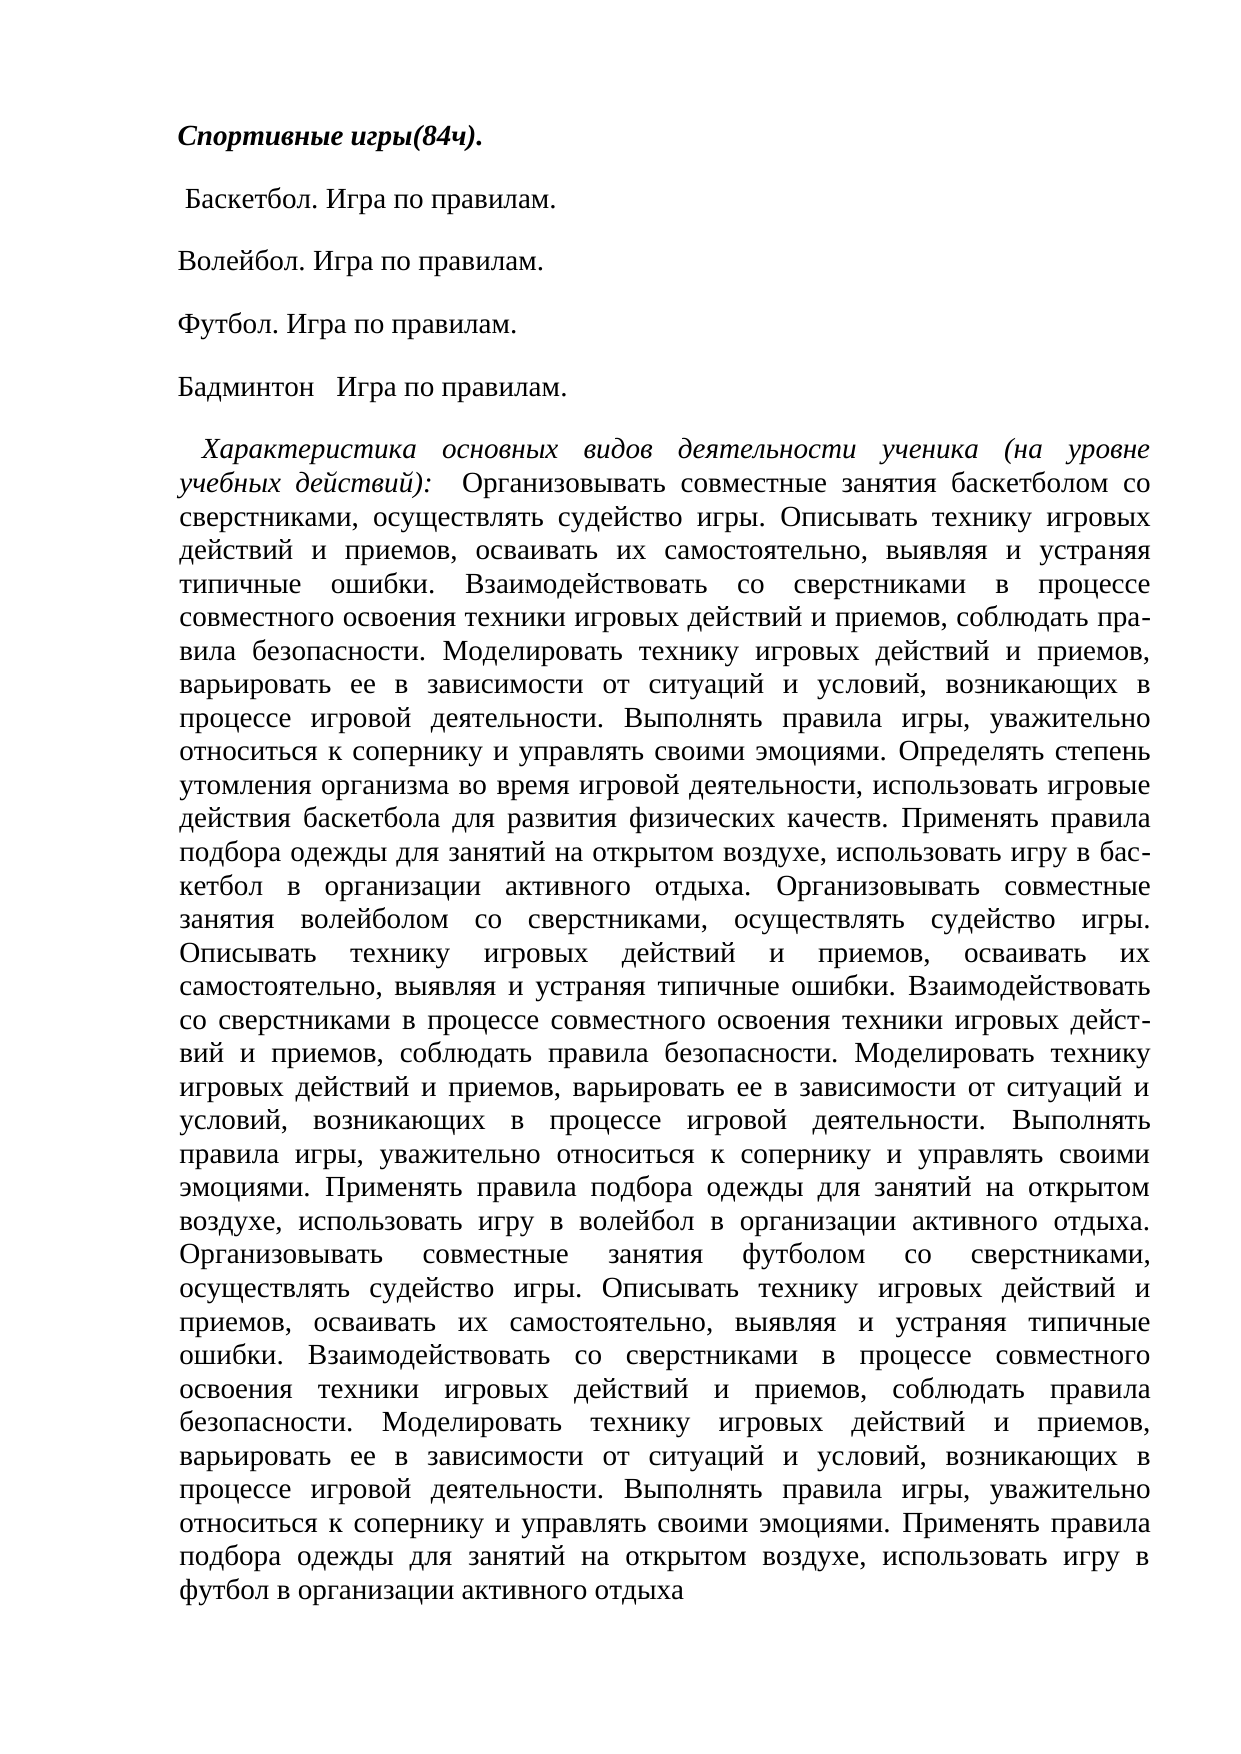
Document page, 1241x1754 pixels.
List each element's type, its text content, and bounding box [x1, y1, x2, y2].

text Футбол. Игра по правилам. [177, 306, 1152, 340]
text Баскетбол. Игра по правилам. [177, 181, 1152, 214]
text Характеристика основных видов деятельности ученика (на уровне учебных действий): Организовывать совместные занятия баскетболом со сверстниками, осуществлять судейство игры. Описывать технику игровых действий и приемов, осваивать их самостоятельно, выявляя и устраняя типичные ошибки. Взаимодействовать со сверстниками в процессе совместного освоения техники игровых действий и приемов, соблюдать правила безопасности. Моделировать технику игровых действий и приемов, варьировать ее в зависимости от ситуаций и условий, возникающих в процессе игровой деятельности. Выполнять правила игры, уважительно относиться к сопернику и управлять своими эмоциями. Определять степень утомления организма во время игровой деятельности, использовать игровые действия баскетбола для развития физических качеств. Применять правила подбора одежды для занятий на открытом воздухе, использовать игру в баскетбол в организации активного отдыха. Организовывать совместные занятия волейболом со сверстниками, осуществлять судейство игры. Описывать технику игровых действий и приемов, осваивать их самостоятельно, выявляя и устраняя типичные ошибки. Взаимодействовать со сверстниками в процессе совместного освоения техники игровых действий и приемов, соблюдать правила безопасности. Моделировать технику игровых действий и приемов, варьировать ее в зависимости от ситуаций и условий, возникающих в процессе игровой деятельности. Выполнять правила игры, уважительно относиться к сопернику и управлять своими эмоциями. Применять правила подбора одежды для занятий на открытом воздухе, использовать игру в волейбол в организации активного отдыха. Организовывать совместные занятия футболом со сверстниками, осуществлять судейство игры. Описывать технику игровых действий и приемов, осваивать их самостоятельно, выявляя и устраняя типичные ошибки. Взаимодействовать со сверстниками в процессе совместного освоения техники игровых действий и приемов, соблюдать правила безопасности. Моделировать технику игровых действий и приемов, варьировать ее в зависимости от ситуаций и условий, возникающих в процессе игровой деятельности. Выполнять правила игры, уважительно относиться к сопернику и управлять своими эмоциями. Применять правила подбора одежды для занятий на открытом воздухе, использовать игру в футбол в организации активного отдыха [179, 432, 1151, 1606]
text Волейбол. Игра по правилам. [177, 243, 1152, 277]
text Спортивные игры(84ч). [177, 118, 1152, 152]
text Бадминтон Игра по правилам. [177, 369, 1152, 402]
